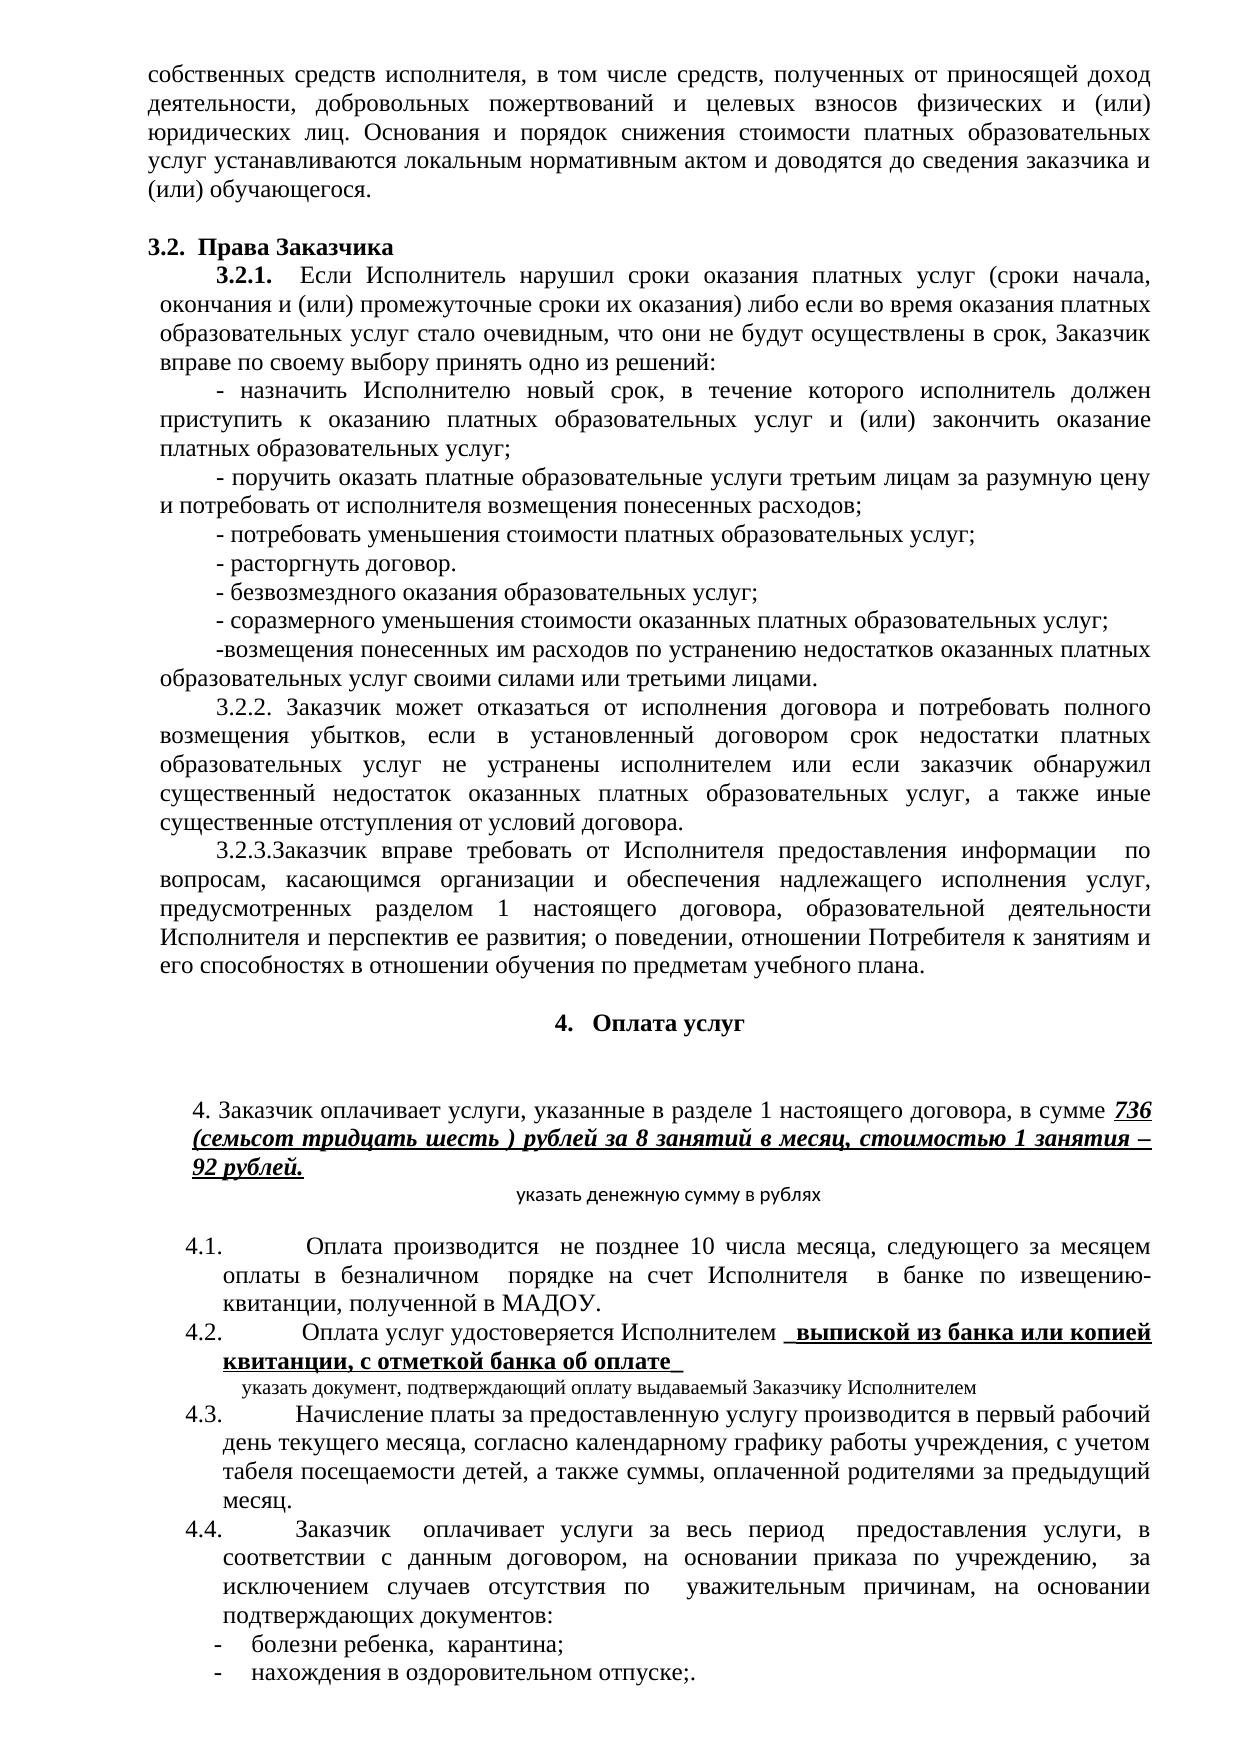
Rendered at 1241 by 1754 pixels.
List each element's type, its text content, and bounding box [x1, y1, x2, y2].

text - поручить оказать платные образовательные услуги третьим лицам за разумную цену и потребовать от исполнителя возмещения понесенных расходов; [159, 462, 1152, 519]
text - соразмерного уменьшения стоимости оказанных платных образовательных услуг; [159, 605, 1152, 634]
text указать документ, подтверждающий оплату выдаваемый Заказчику Исполнителем [148, 1375, 1152, 1399]
text - потребовать уменьшения стоимости платных образовательных услуг; [159, 519, 1152, 548]
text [148, 59, 1152, 203]
list Оплата производится не позднее 10 числа месяца, следующего за месяцем оплаты в безналичном порядке на счет Исполнителя в банке по извещению-квитанции, полученной в МАДОУ. [185, 1231, 1152, 1317]
text - назначить Исполнителю новый срок, в течение которого исполнитель должен приступить к оказанию платных образовательных услуг и (или) закончить оказание платных образовательных услуг; [159, 375, 1152, 462]
list Заказчик оплачивает услуги за весь период предоставления услуги, в соответствии с данным договором, на основании приказа по учреждению, за исключением случаев отсутствия по уважительным причинам, на основании подтверждающих документов: [185, 1514, 1152, 1629]
text 3.2.1. Если Исполнитель нарушил сроки оказания платных услуг (сроки начала, окончания и (или) промежуточные сроки их оказания) либо если во время оказания платных образовательных услуг стало очевидным, что они не будут осуществлены в срок, Заказчик вправе по своему выбору принять одно из решений: [159, 260, 1152, 375]
list Начисление платы за предоставленную услугу производится в первый рабочий день текущего месяца, согласно календарному графику работы учреждения, с учетом табеля посещаемости детей, а также суммы, оплаченной родителями за предыдущий месяц. [185, 1399, 1152, 1514]
list Оплата услуг удостоверяется Исполнителем _выпиской из банка или копией квитанции, с отметкой банка об оплате_ [185, 1317, 1152, 1375]
text 3.2.2. Заказчик может отказаться от исполнения договора и потребовать полного возмещения убытков, если в установленный договором срок недостатки платных образовательных услуг не устранены исполнителем или если заказчик обнаружил существенный недостаток оказанных платных образовательных услуг, а также иные существенные отступления от условий договора. [159, 692, 1152, 835]
text 4. Заказчик оплачивает услуги, указанные в разделе 1 настоящего договора, в сумме 736 (семьсот тридцать шесть ) рублей за 8 занятий в месяц, стоимостью 1 занятия – 92 рублей. [192, 1095, 1152, 1148]
list болезни ребенка, карантина; [214, 1629, 1152, 1657]
text 3.2.3.Заказчик вправе требовать от Исполнителя предоставления информации по вопросам, касающимся организации и обеспечения надлежащего исполнения услуг, предусмотренных разделом 1 настоящего договора, образовательной деятельности Исполнителя и перспектив ее развития; о поведении, отношении Потребителя к занятиям и его способностях в отношении обучения по предметам учебного плана. [159, 835, 1152, 979]
text 3.2. Права Заказчика [148, 232, 1152, 260]
list Оплата услуг [148, 1008, 1152, 1037]
text 4. Заказчик оплачивает услуги, указанные в разделе 1 настоящего договора, в сумме 736 (семьсот тридцать шесть ) рублей за 8 занятий в месяц, стоимостью 1 занятия – 92 рублей. [192, 1150, 1152, 1181]
list указать денежную сумму в рублях [185, 1181, 1152, 1206]
text - безвозмездного оказания образовательных услуг; [159, 577, 1152, 605]
list нахождения в оздоровительном отпуске;. [214, 1657, 1152, 1686]
text -возмещения понесенных им расходов по устранению недостатков оказанных платных образовательных услуг своими силами или третьими лицами. [159, 634, 1152, 692]
text - расторгнуть договор. [159, 548, 1152, 577]
